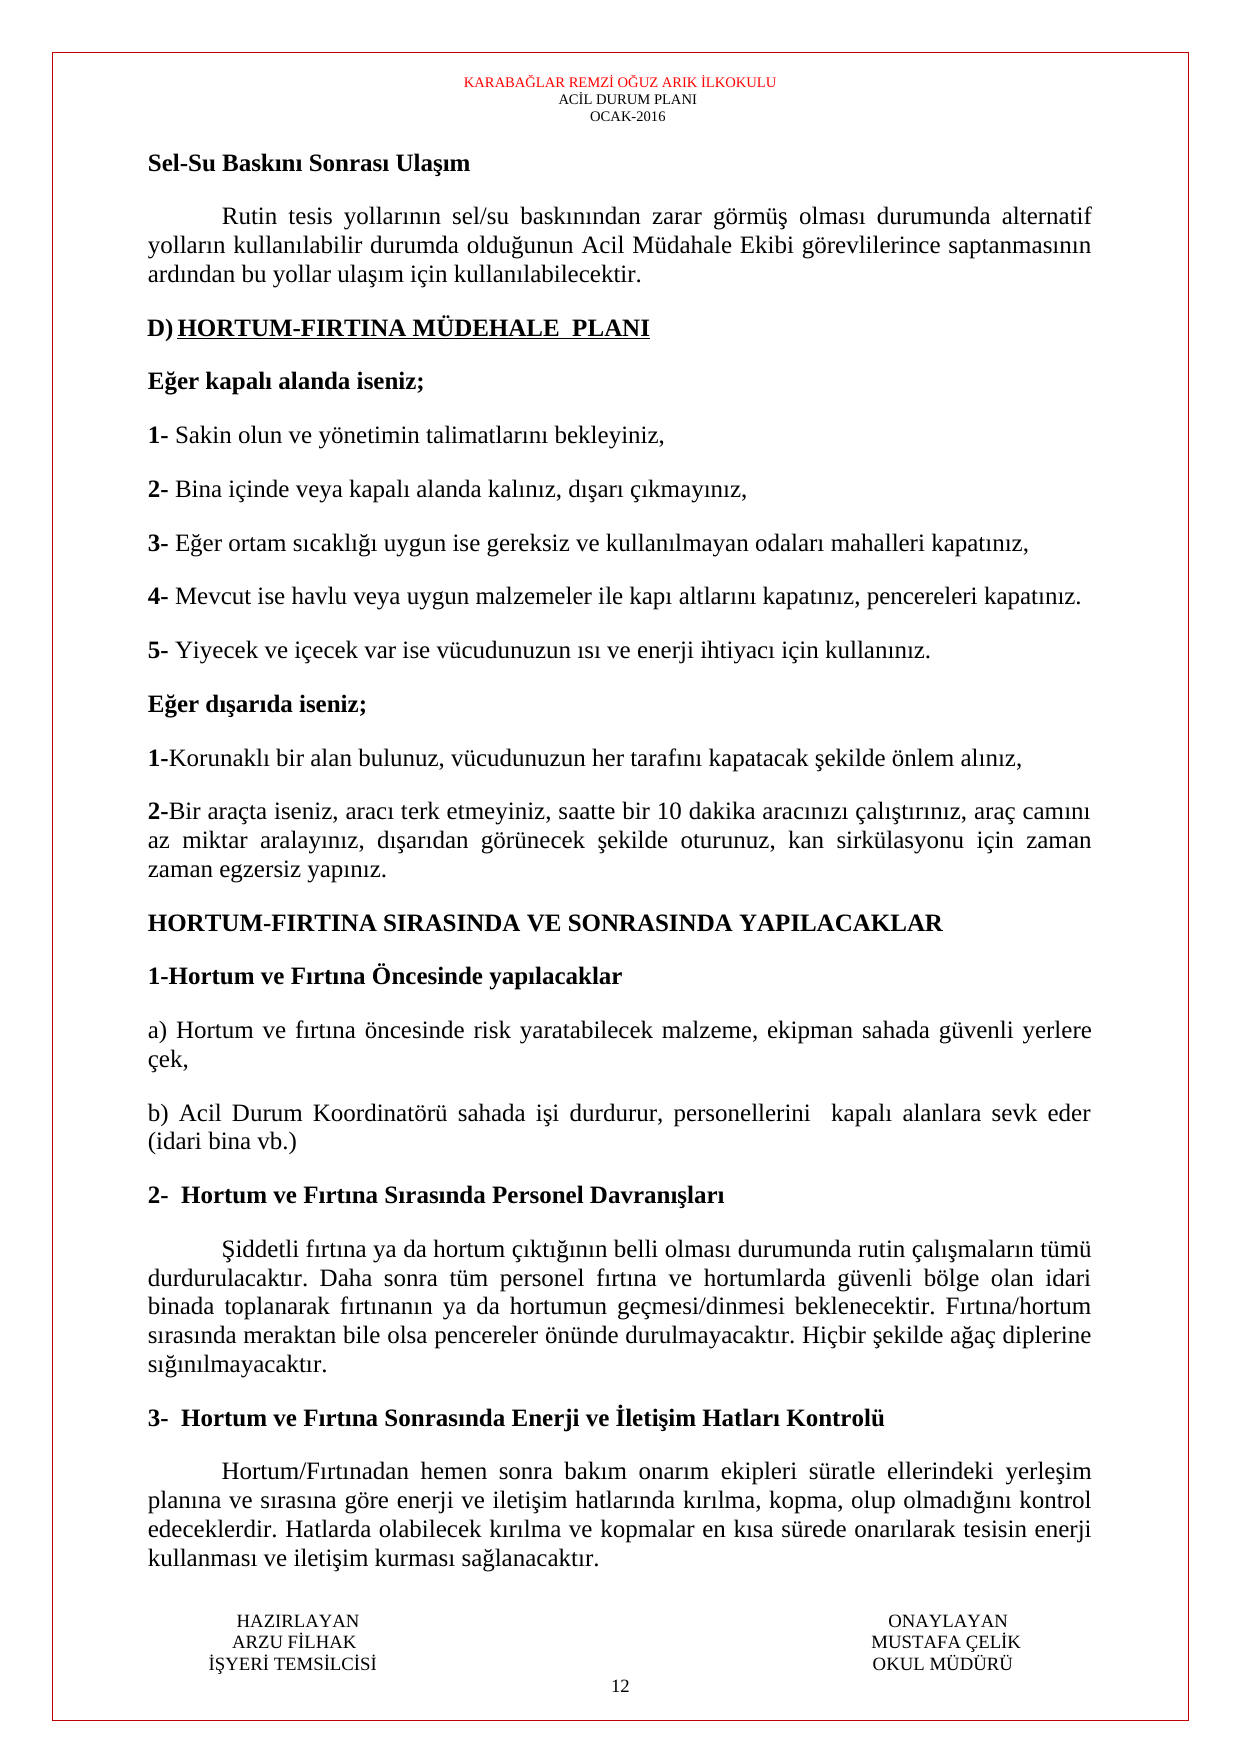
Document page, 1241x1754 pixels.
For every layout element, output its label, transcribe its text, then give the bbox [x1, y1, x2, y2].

text 2-Bir araçta iseniz, aracı terk etmeyiniz, saatte bir 10 dakika aracınızı çalıştırınız, araç camını az miktar aralayınız, dışarıdan görünecek şekilde oturunuz, kan sirkülasyonu için zaman zaman egzersiz yapınız. [148, 796, 1092, 883]
text Rutin tesis yollarının sel/su baskınından zarar görmüş olması durumunda alternatif yolların kullanılabilir durumda olduğunun Acil Müdahale Ekibi görevlilerince saptanmasının ardından bu yollar ulaşım için kullanılabilecektir. [148, 201, 1092, 288]
text Şiddetli fırtına ya da hortum çıktığının belli olması durumunda rutin çalışmaların tümü durdurulacaktır. Daha sonra tüm personel fırtına ve hortumlarda güvenli bölge olan idari binada toplanarak fırtınanın ya da hortumun geçmesi/dinmesi beklenecektir. Fırtına/hortum sırasında meraktan bile olsa pencereler önünde durulmayacaktır. Hiçbir şekilde ağaç diplerine sığınılmayacaktır. [148, 1234, 1092, 1378]
text 3- Hortum ve Fırtına Sonrasında Enerji ve İletişim Hatları Kontrolü [148, 1403, 1092, 1431]
text HORTUM-FIRTINA SIRASINDA VE SONRASINDA YAPILACAKLAR [148, 908, 1092, 936]
text Sel-Su Baskını Sonrası Ulaşım [148, 148, 1092, 176]
text 5- Yiyecek ve içecek var ise vücudunuzun ısı ve enerji ihtiyacı için kullanınız. [148, 635, 1092, 664]
text 3- Eğer ortam sıcaklığı uygun ise gereksiz ve kullanılmayan odaları mahalleri kapatınız, [148, 528, 1092, 556]
text 1- Sakin olun ve yönetimin talimatlarını bekleyiniz, [148, 420, 1092, 449]
text 2- Hortum ve Fırtına Sırasında Personel Davranışları [148, 1180, 1092, 1209]
text a) Hortum ve fırtına öncesinde risk yaratabilecek malzeme, ekipman sahada güvenli yerlere çek, [148, 1015, 1092, 1073]
text Eğer dışarıda iseniz; [148, 689, 1092, 718]
text 1-Hortum ve Fırtına Öncesinde yapılacaklar [148, 961, 1092, 990]
list HORTUM-FIRTINA MÜDEHALE PLANI [173, 313, 1092, 341]
text Hortum/Fırtınadan hemen sonra bakım onarım ekipleri süratle ellerindeki yerleşim planına ve sırasına göre enerji ve iletişim hatlarında kırılma, kopma, olup olmadığını kontrol edeceklerdir. Hatlarda olabilecek kırılma ve kopmalar en kısa sürede onarılarak tesisin enerji kullanması ve iletişim kurması sağlanacaktır. [148, 1456, 1092, 1571]
text 4- Mevcut ise havlu veya uygun malzemeler ile kapı altlarını kapatınız, pencereleri kapatınız. [148, 581, 1092, 610]
text b) Acil Durum Koordinatörü sahada işi durdurur, personellerini kapalı alanlara sevk eder (idari bina vb.) [148, 1098, 1092, 1155]
text Eğer kapalı alanda iseniz; [148, 366, 1092, 395]
text 2- Bina içinde veya kapalı alanda kalınız, dışarı çıkmayınız, [148, 474, 1092, 503]
text 1-Korunaklı bir alan bulunuz, vücudunuzun her tarafını kapatacak şekilde önlem alınız, [148, 743, 1092, 771]
